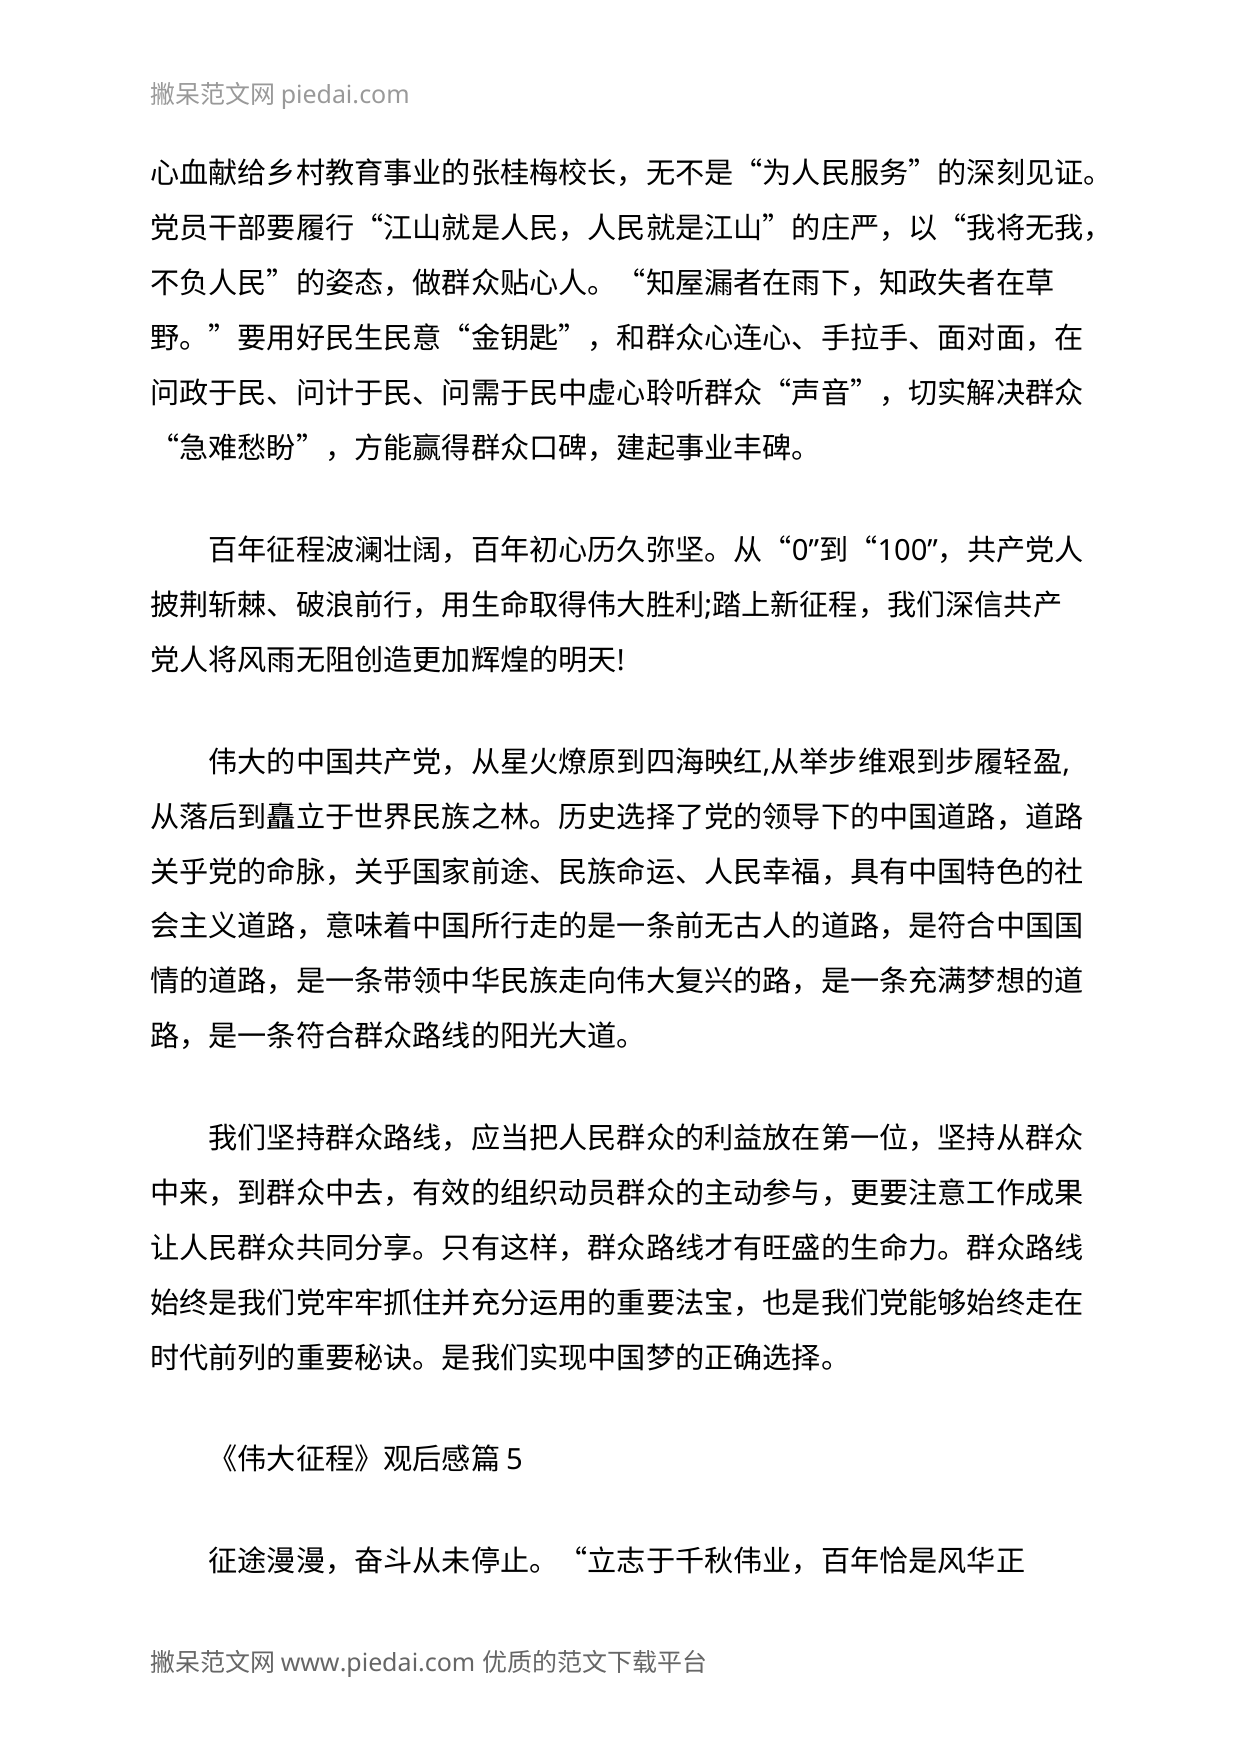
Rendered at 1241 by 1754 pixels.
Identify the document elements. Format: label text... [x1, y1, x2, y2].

text 《伟大征程》观后感篇5 [150, 1436, 1090, 1478]
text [150, 150, 1090, 467]
text 我们坚持群众路线，应当把人民群众的利益放在第一位，坚持从群众中来，到群众中去，有效的组织动员群众的主动参与，更要注意工作成果让人民群众共同分享。只有这样，群众路线才有旺盛的生命力。群众路线始终是我们党牢牢抓住并充分运用的重要法宝，也是我们党能够始终走在时代前列的重要秘诀。是我们实现中国梦的正确选择。 [150, 1114, 1090, 1376]
text 百年征程波澜壮阔，百年初心历久弥坚。从“0”到“100”，共产党人披荆斩棘、破浪前行，用生命取得伟大胜利;踏上新征程，我们深信共产党人将风雨无阻创造更加辉煌的明天! [150, 526, 1090, 679]
text 伟大的中国共产党，从星火燎原到四海映红,从举步维艰到步履轻盈,从落后到矗立于世界民族之林。历史选择了党的领导下的中国道路，道路关乎党的命脉，关乎国家前途、民族命运、人民幸福，具有中国特色的社会主义道路，意味着中国所行走的是一条前无古人的道路，是符合中国国情的道路，是一条带领中华民族走向伟大复兴的路，是一条充满梦想的道路，是一条符合群众路线的阳光大道。 [150, 738, 1090, 1055]
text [150, 1538, 1090, 1580]
